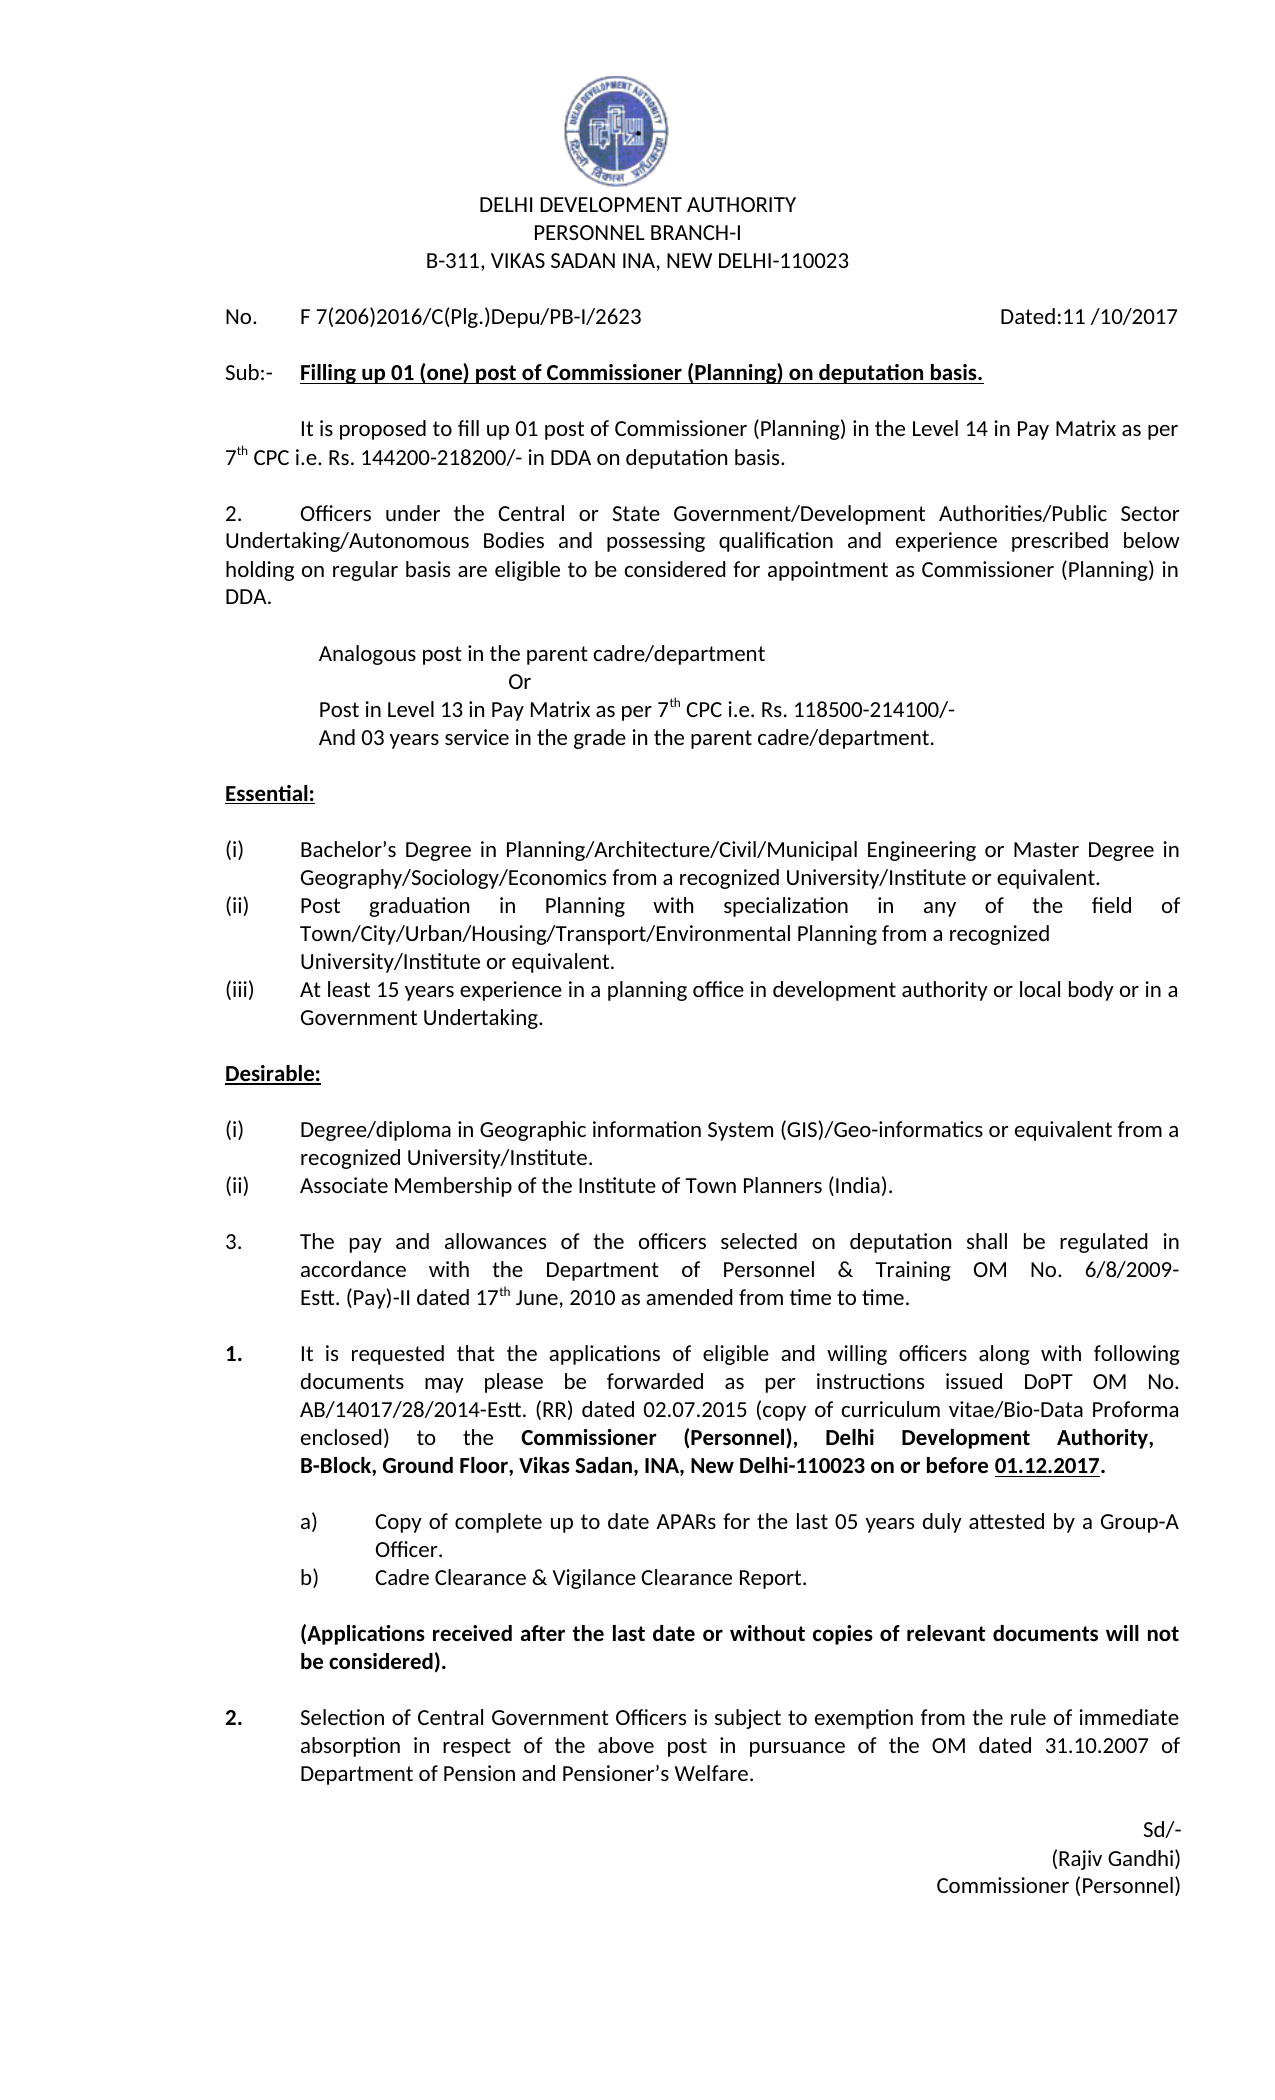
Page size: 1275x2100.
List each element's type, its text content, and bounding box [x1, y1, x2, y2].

list Selection of Central Government Officers is subject to exemption from the rule of immediate absorption in respect of the above post in pursuance of the OM dated 31.10.2007 of Department of Pension and Pensioner’s Welfare. [225, 1703, 1181, 1788]
text Sd/- [487, 1816, 1181, 1844]
text Desirable: [225, 1059, 1181, 1087]
list Post graduation in Planning with specialization in any of the field of Town/City/Urban/Housing/Transport/Environmental Planning from a recognized [225, 891, 1181, 947]
list At least 15 years experience in a planning office in development authority or local body or in a Government Undertaking. [225, 975, 1181, 1031]
text Post in Level 13 in Pay Matrix as per 7th CPC i.e. Rs. 118500-214100/- [225, 695, 1181, 723]
list Cadre Clearance & Vigilance Clearance Report. [300, 1563, 1181, 1591]
list Bachelor’s Degree in Planning/Architecture/Civil/Municipal Engineering or Master Degree in Geography/Sociology/Economics from a recognized University/Institute or equivalent. [225, 835, 1181, 891]
text (Applications received after the last date or without copies of relevant documents will not be considered). [300, 1619, 1181, 1676]
list Copy of complete up to date APARs for the last 05 years duly attested by a Group-A Officer. [300, 1507, 1181, 1563]
text B-311, VIKAS SADAN INA, NEW DELHI-110023 [150, 246, 1125, 274]
text DELHI DEVELOPMENT AUTHORITY [150, 190, 1125, 218]
list Associate Membership of the Institute of Town Planners (India). [225, 1171, 1181, 1199]
text No. F 7(206)2016/C(Plg.)Depu/PB-I/2623 Dated:11 /10/2017 [225, 302, 1181, 331]
text Sub:- Filling up 01 (one) post of Commissioner (Planning) on deputation basis. [225, 358, 1181, 387]
text Or [225, 667, 1181, 695]
text And 03 years service in the grade in the parent cadre/department. [225, 723, 1181, 751]
text PERSONNEL BRANCH-I [150, 218, 1125, 246]
text 2. Officers under the Central or State Government/Development Authorities/Public Sector Undertaking/Autonomous Bodies and possessing qualification and experience prescribed below holding on regular basis are eligible to be considered for appointment as Commissioner (Planning) in DDA. [225, 499, 1181, 611]
text 3. The pay and allowances of the officers selected on deputation shall be regulated in accordance with the Department of Personnel & Training OM No. 6/8/2009- Estt. (Pay)-II dated 17th June, 2010 as amended from time to time. [225, 1227, 1181, 1311]
text Commissioner (Personnel) [225, 1872, 1181, 1900]
list Degree/diploma in Geographic information System (GIS)/Geo-informatics or equivalent from a recognized University/Institute. [225, 1115, 1181, 1171]
text University/Institute or equivalent. [300, 947, 1181, 975]
picture [564, 76, 673, 191]
text Analogous post in the parent cadre/department [225, 639, 1181, 667]
text Essential: [225, 779, 1181, 807]
list It is requested that the applications of eligible and willing officers along with following documents may please be forwarded as per instructions issued DoPT OM No. AB/14017/28/2014-Estt. (RR) dated 02.07.2015 (copy of curriculum vitae/Bio-Data Proforma enclosed) to the Commissioner (Personnel), Delhi Development Authority, B-Block, Ground Floor, Vikas Sadan, INA, New Delhi-110023 on or before 01.12.2017. [225, 1339, 1181, 1479]
text It is proposed to fill up 01 post of Commissioner (Planning) in the Level 14 in Pay Matrix as per 7th CPC i.e. Rs. 144200-218200/- in DDA on deputation basis. [225, 414, 1181, 471]
text (Rajiv Gandhi) [225, 1844, 1181, 1872]
